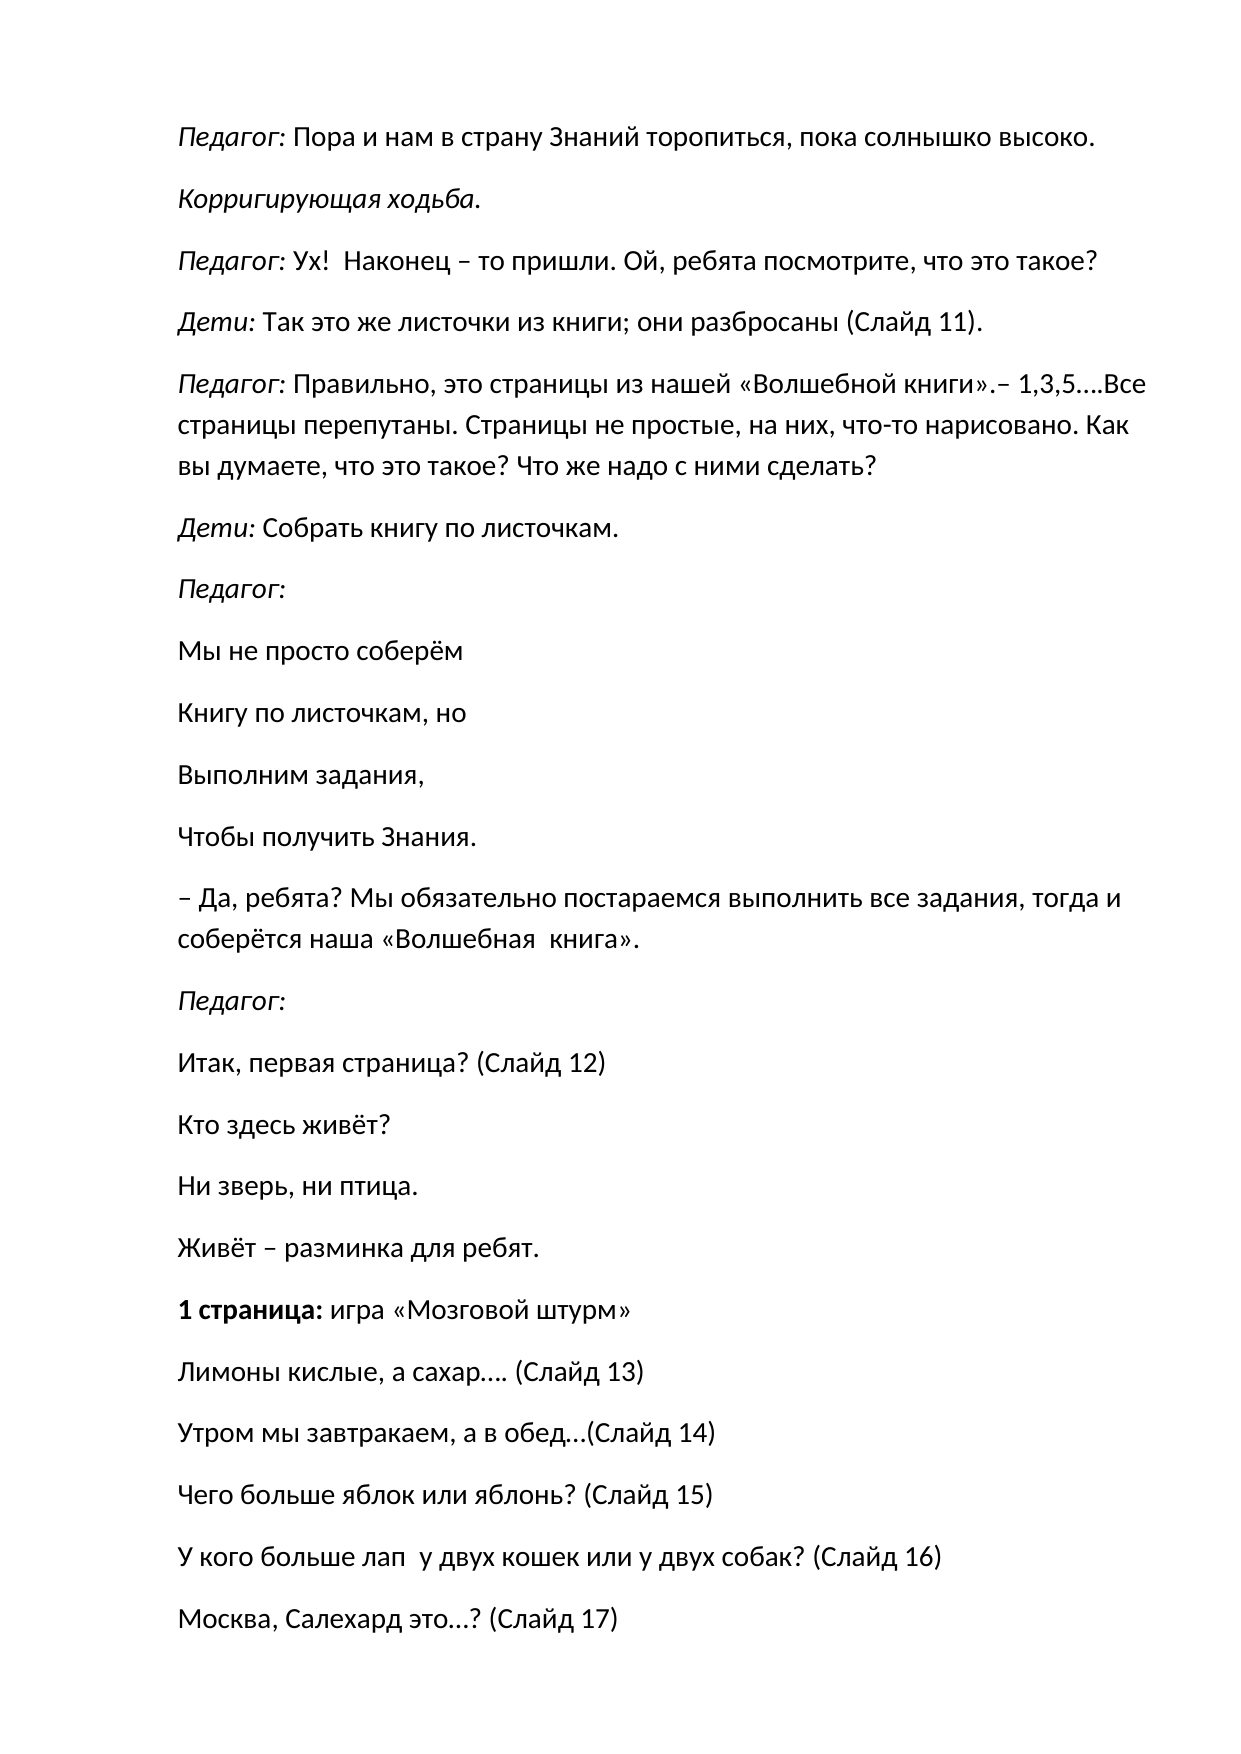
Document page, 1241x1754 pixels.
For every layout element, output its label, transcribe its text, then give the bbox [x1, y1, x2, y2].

text Дети: Так это же листочки из книги; они разбросаны (Слайд 11). [177, 303, 1152, 339]
text Педагог: Правильно, это страницы из нашей «Волшебной книги».– 1,3,5….Все страницы перепутаны. Страницы не простые, на них, что-то нарисовано. Как вы думаете, что это такое? Что же надо с ними сделать? [177, 365, 1152, 483]
text Лимоны кислые, а сахар…. (Слайд 13) [177, 1353, 1152, 1388]
text Кто здесь живёт? [177, 1106, 1152, 1141]
text 1 страница: игра «Мозговой штурм» [177, 1291, 1152, 1327]
text Живёт – разминка для ребят. [177, 1229, 1152, 1265]
text Чтобы получить Знания. [177, 818, 1152, 853]
text Москва, Салехард это…? (Слайд 17) [177, 1600, 1152, 1636]
text Утром мы завтракаем, а в обед…(Слайд 14) [177, 1414, 1152, 1450]
text У кого больше лап у двух кошек или у двух собак? (Слайд 16) [177, 1538, 1152, 1574]
text Итак, первая страница? (Слайд 12) [177, 1044, 1152, 1079]
text Мы не просто соберём [177, 632, 1152, 668]
text Педагог: [177, 982, 1152, 1018]
text Педагог: Ух! Наконец – то пришли. Ой, ребята посмотрите, что это такое? [177, 242, 1152, 277]
text Педагог: Пора и нам в страну Знаний торопиться, пока солнышко высоко. [177, 118, 1152, 154]
text – Да, ребята? Мы обязательно постараемся выполнить все задания, тогда и соберётся наша «Волшебная книга». [177, 879, 1152, 956]
text Ни зверь, ни птица. [177, 1167, 1152, 1203]
text Чего больше яблок или яблонь? (Слайд 15) [177, 1476, 1152, 1512]
text Педагог: [177, 571, 1152, 606]
text Книгу по листочкам, но [177, 694, 1152, 730]
text Дети: Собрать книгу по листочкам. [177, 509, 1152, 544]
text Выполним задания, [177, 756, 1152, 792]
text Корригирующая ходьба. [177, 180, 1152, 216]
